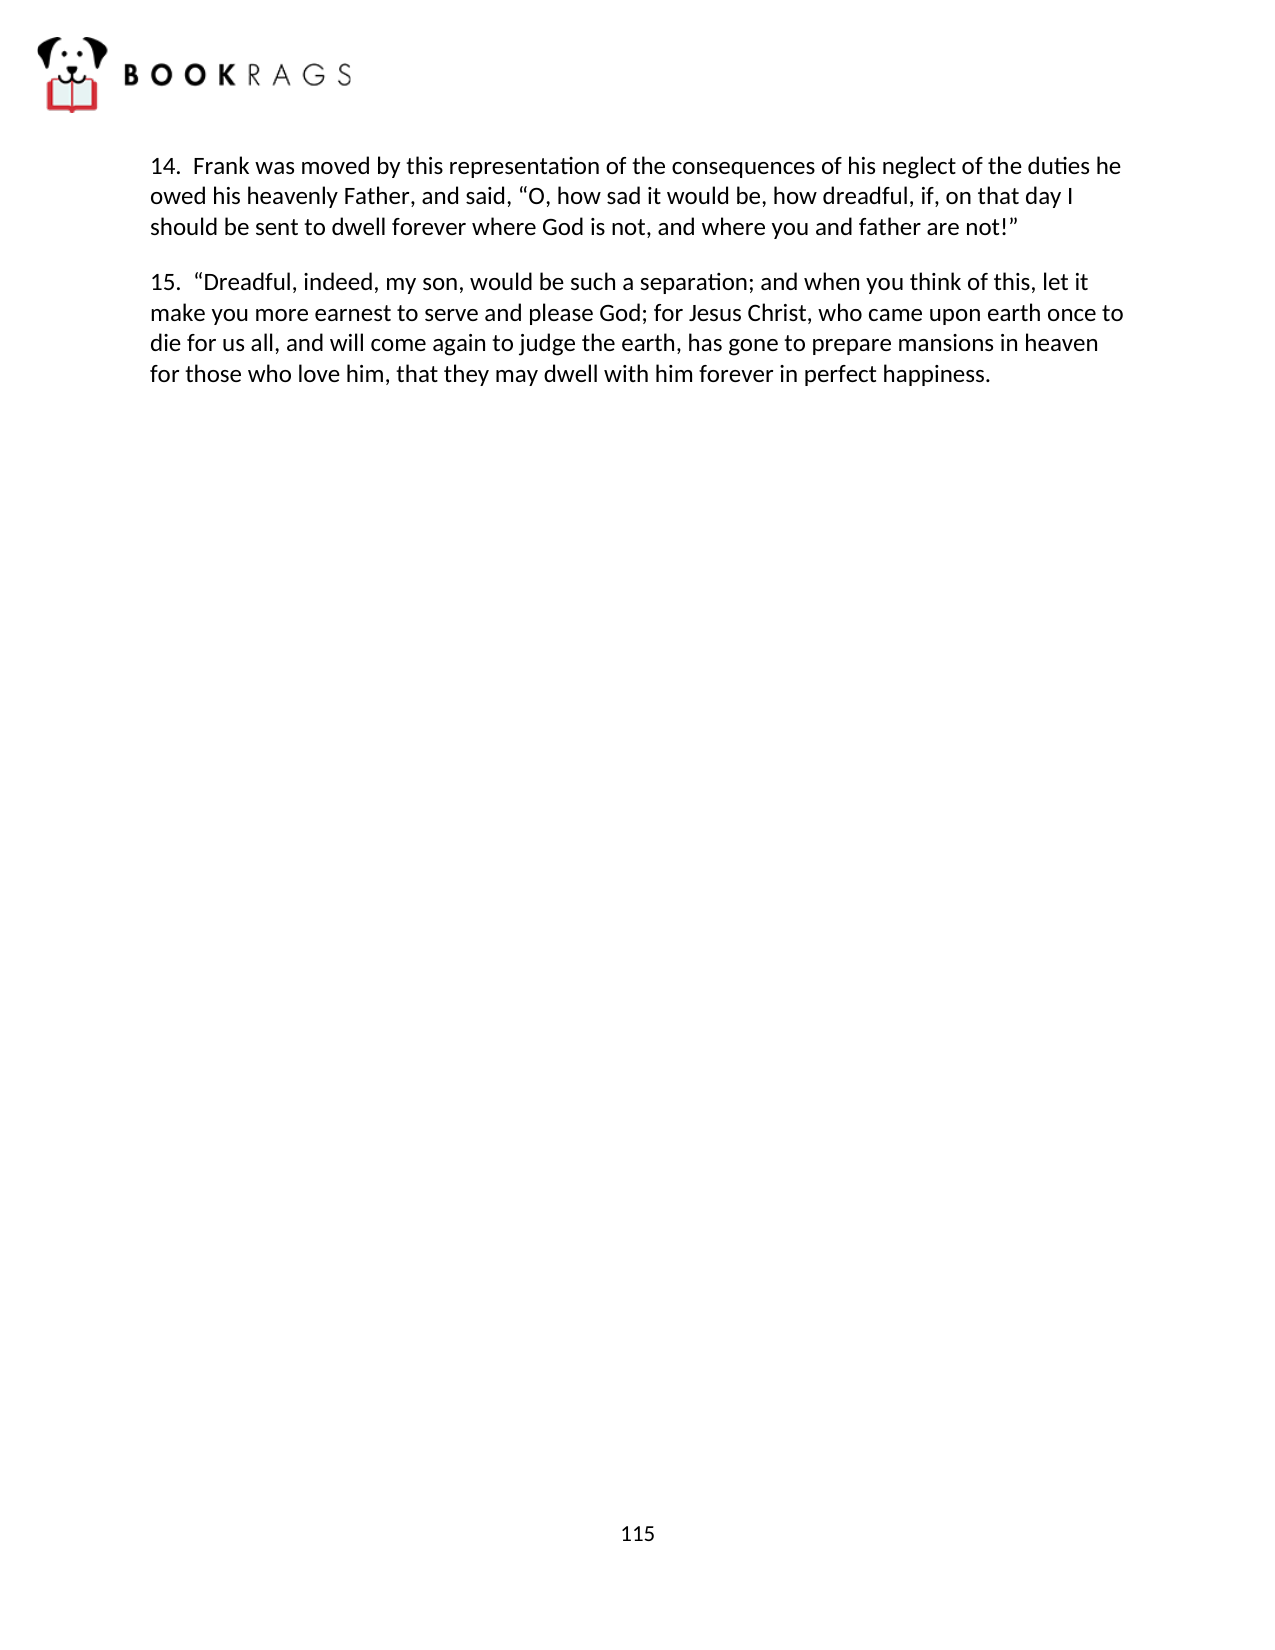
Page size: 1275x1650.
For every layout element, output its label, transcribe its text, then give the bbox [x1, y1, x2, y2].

text 15. “Dreadful, indeed, my son, would be such a separation; and when you think of this, let it make you more earnest to serve and please God; for Jesus Christ, who came upon earth once to die for us all, and will come again to judge the earth, has gone to prepare mansions in heaven for those who love him, that they may dwell with him forever in perfect happiness. [150, 267, 1125, 389]
text 14. Frank was moved by this representation of the consequences of his neglect of the duties he owed his heavenly Father, and said, “O, how sad it would be, how dreadful, if, on that day I should be sent to dwell forever where God is not, and where you and father are not!” [150, 150, 1125, 242]
picture [37, 37, 351, 113]
